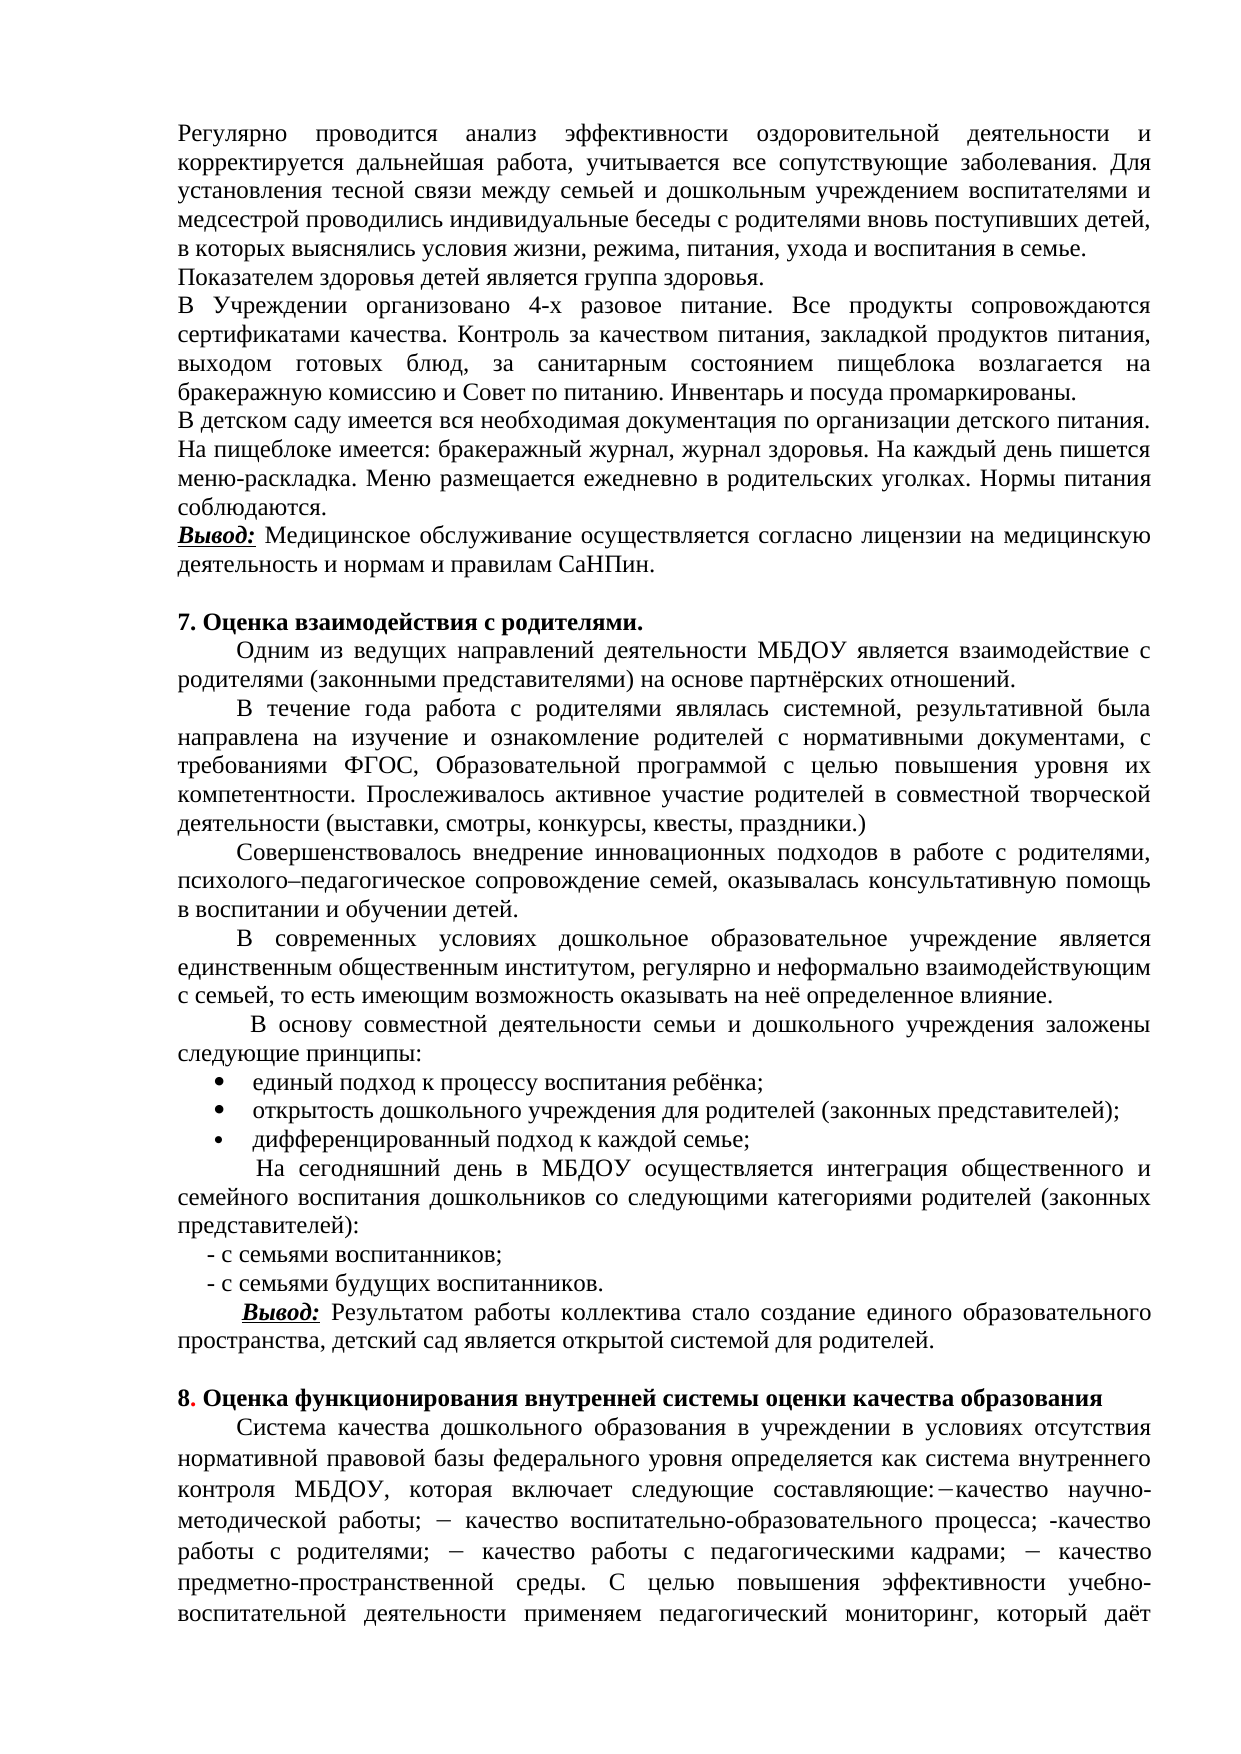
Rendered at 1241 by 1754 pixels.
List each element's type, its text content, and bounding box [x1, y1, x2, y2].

text В основу совместной деятельности семьи и дошкольного учреждения заложены следующие принципы: [177, 1009, 1152, 1067]
text 8. Оценка функционирования внутренней системы оценки качества образования [177, 1383, 1152, 1412]
text В Учреждении организовано 4-х разовое питание. Все продукты сопровождаются сертификатами качества. Контроль за качеством питания, закладкой продуктов питания, выходом готовых блюд, за санитарным состоянием пищеблока возлагается на бракеражную комиссию и Совет по питанию. Инвентарь и посуда промаркированы. [177, 291, 1152, 406]
text - с семьями воспитанников; [189, 1239, 1158, 1268]
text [177, 1412, 1152, 1627]
text В детском саду имеется вся необходимая документация по организации детского питания. На пищеблоке имеется: бракеражный журнал, журнал здоровья. На каждый день пишется меню-раскладка. Меню размещается ежедневно в родительских уголках. Нормы питания соблюдаются. [177, 406, 1152, 521]
text Показателем здоровья детей является группа здоровья. [177, 262, 1152, 291]
text Вывод: Результатом работы коллектива стало создание единого образовательного пространства, детский сад является открытой системой для родителей. [103, 1297, 1152, 1354]
text Одним из ведущих направлений деятельности МБДОУ является взаимодействие с родителями (законными представителями) на основе партнёрских отношений. [177, 636, 1152, 693]
text Регулярно проводится анализ эффективности оздоровительной деятельности и корректируется дальнейшая работа, учитывается все сопутствующие заболевания. Для установления тесной связи между семьей и дошкольным учреждением воспитателями и медсестрой проводились индивидуальные беседы с родителями вновь поступивших детей, в которых выяснялись условия жизни, режима, питания, ухода и воспитания в семье. [177, 118, 1152, 262]
list дифференцированный подход к каждой семье; [215, 1124, 1152, 1153]
text Совершенствовалось внедрение инновационных подходов в работе с родителями, психолого–педагогическое сопровождение семей, оказывалась консультативную помощь в воспитании и обучении детей. [177, 837, 1152, 923]
list открытость дошкольного учреждения для родителей (законных представителей); [215, 1096, 1152, 1124]
text - с семьями будущих воспитанников. [189, 1268, 1158, 1297]
text Вывод: Медицинское обслуживание осуществляется согласно лицензии на медицинскую деятельность и нормам и правилам СаНПин. [177, 521, 1152, 578]
text В современных условиях дошкольное образовательное учреждение является единственным общественным институтом, регулярно и неформально взаимодействующим с семьей, то есть имеющим возможность оказывать на неё определенное влияние. [177, 923, 1152, 1009]
text 7. Оценка взаимодействия с родителями. [177, 607, 1152, 636]
text На сегодняшний день в МБДОУ осуществляется интеграция общественного и семейного воспитания дошкольников со следующими категориями родителей (законных представителей): [177, 1153, 1152, 1239]
text В течение года работа с родителями являлась системной, результативной была направлена на изучение и ознакомление родителей с нормативными документами, с требованиями ФГОС, Образовательной программой с целью повышения уровня их компетентности. Прослеживалось активное участие родителей в совместной творческой деятельности (выставки, смотры, конкурсы, квесты, праздники.) [177, 693, 1152, 837]
list единый подход к процессу воспитания ребёнка; [215, 1067, 1152, 1096]
